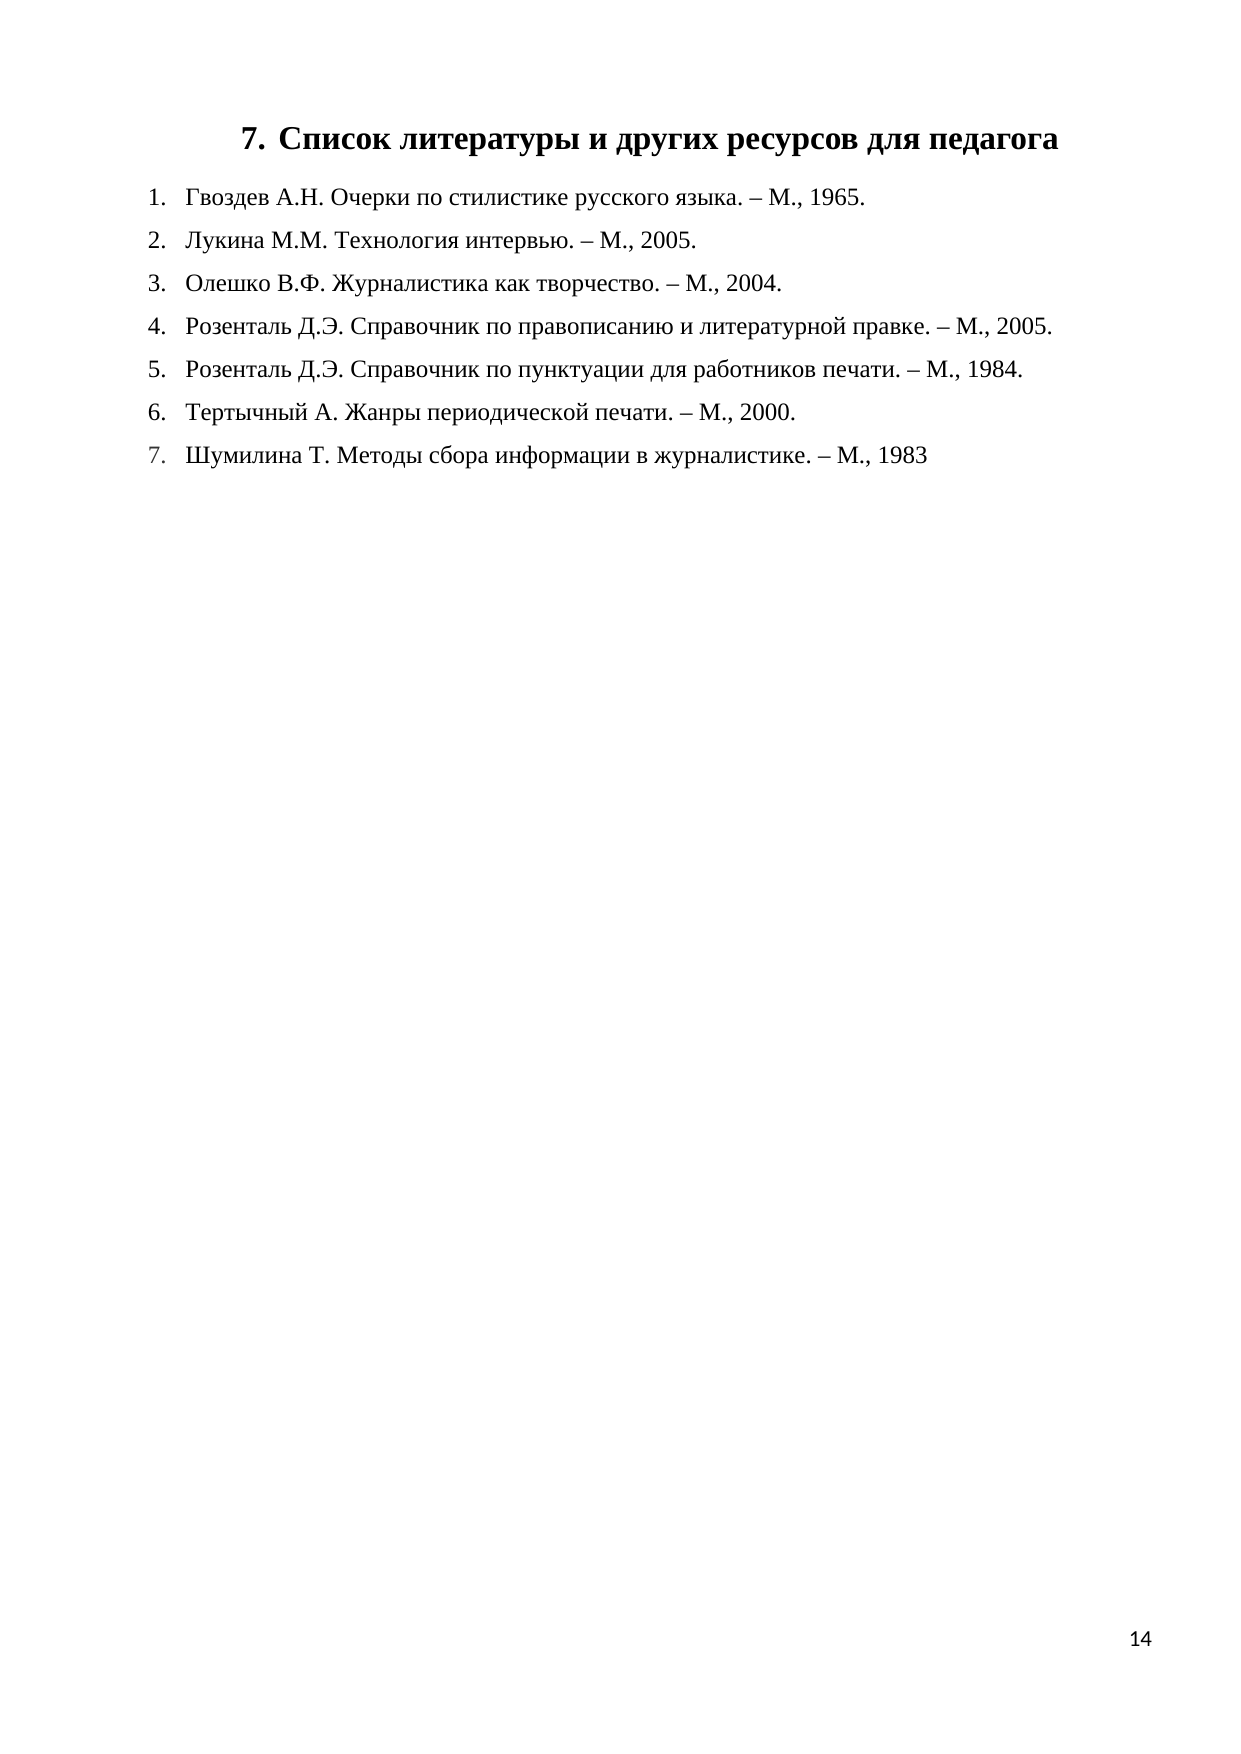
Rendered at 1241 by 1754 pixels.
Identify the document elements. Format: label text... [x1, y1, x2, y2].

list Гвоздев А.Н. Очерки по стилистике русского языка. – М., 1965. [148, 182, 1152, 211]
list Лукина М.М. Технология интервью. – М., 2005. [148, 225, 1152, 254]
list Розенталь Д.Э. Справочник по правописанию и литературной правке. – М., 2005. [148, 311, 1152, 340]
list Розенталь Д.Э. Справочник по пунктуации для работников печати. – М., 1984. [148, 354, 1152, 383]
list Шумилина Т. Методы сбора информации в журналистике. – М., 1983 [148, 441, 1152, 469]
list Тертычный А. Жанры периодической печати. – М., 2000. [148, 397, 1152, 426]
list Олешко В.Ф. Журналистика как творчество. – М., 2004. [148, 268, 1152, 297]
subtitle Список литературы и других ресурсов для педагога [148, 118, 1152, 156]
